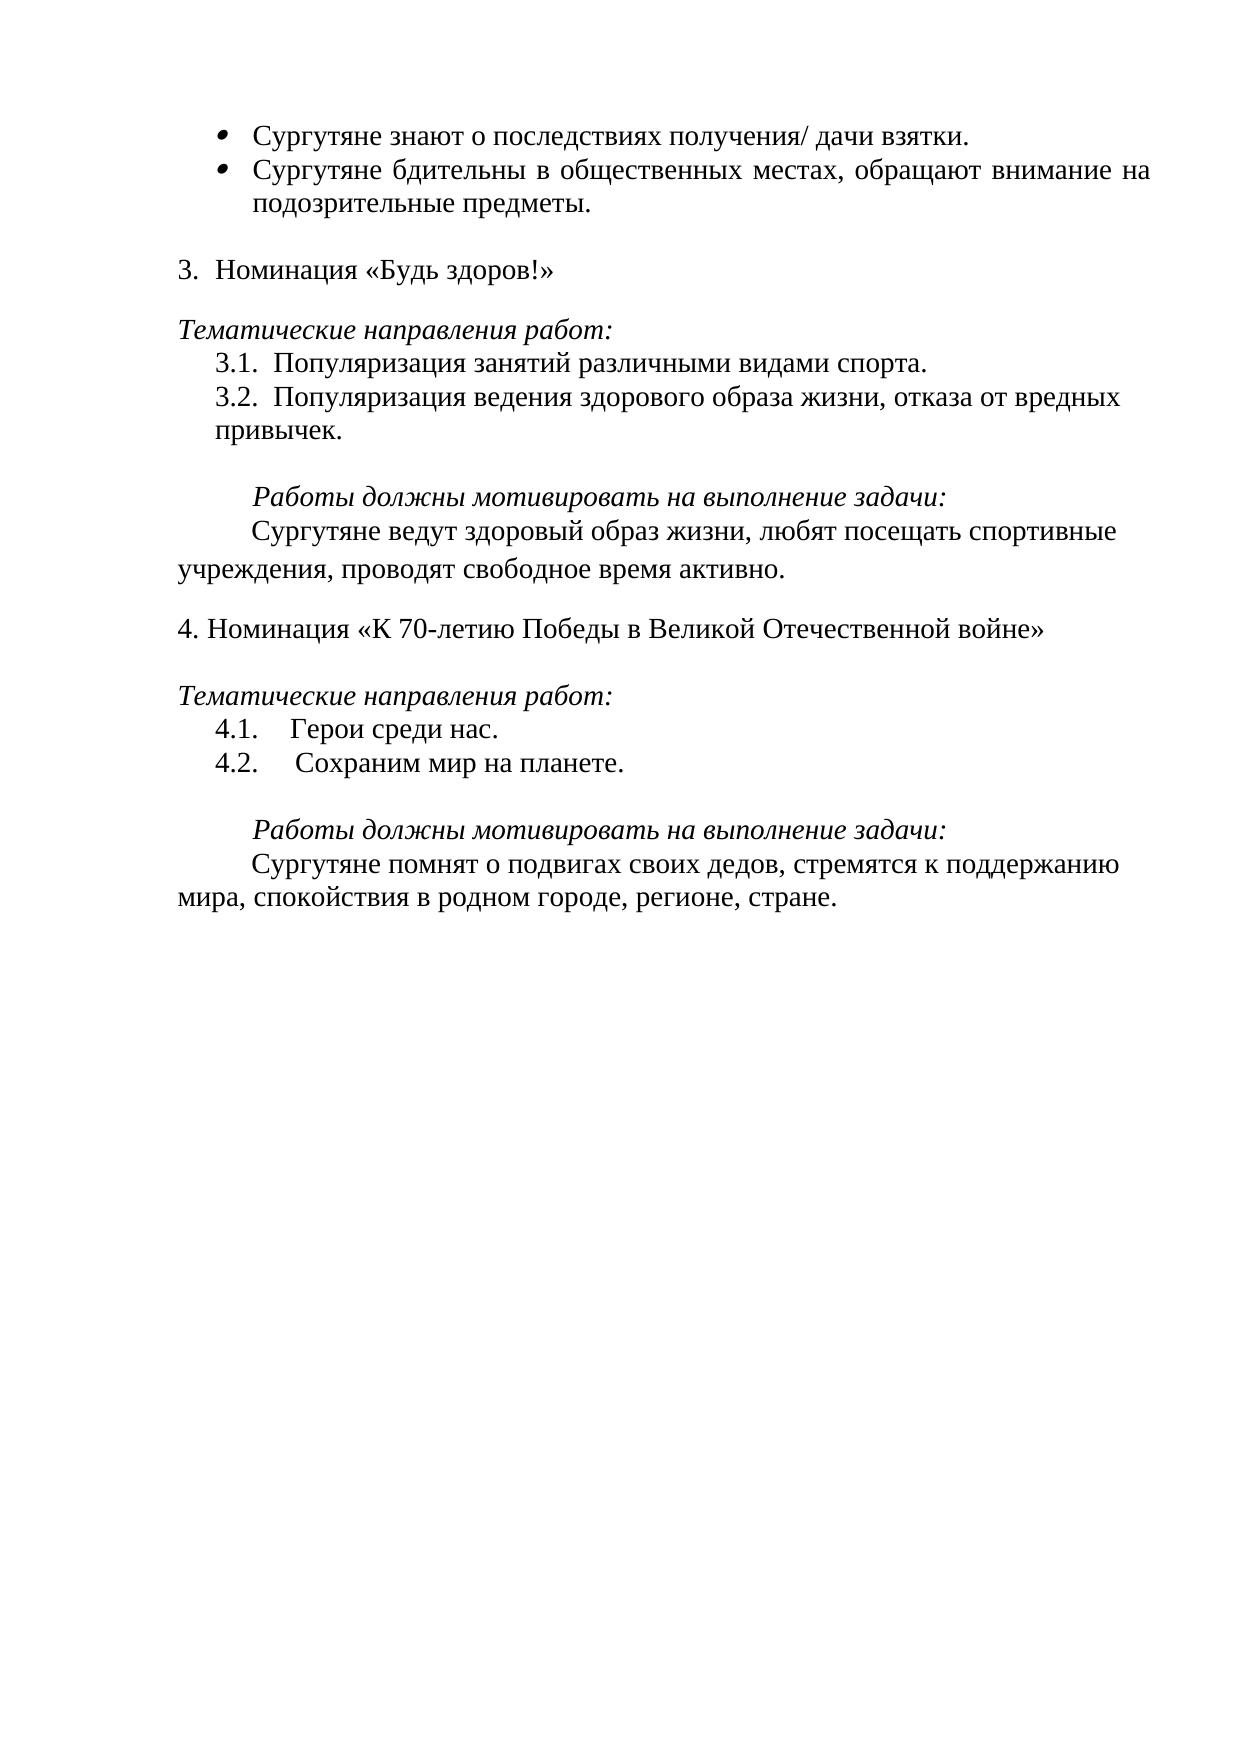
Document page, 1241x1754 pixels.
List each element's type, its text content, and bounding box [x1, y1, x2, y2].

text Сургутяне помнят о подвигах своих дедов, стремятся к поддержанию мира, спокойствия в родном городе, регионе, стране. [177, 846, 1152, 913]
text Работы должны мотивировать на выполнение задачи: [252, 812, 1152, 846]
text 3.1. Популяризация занятий различными видами спорта. [177, 345, 1152, 379]
list Сургутяне знают о последствиях получения/ дачи взятки. [215, 118, 1152, 152]
text Тематические направления работ: [177, 312, 1152, 345]
text Сургутяне ведут здоровый образ жизни, любят посещать спортивные учреждения, проводят свободное время активно. [177, 513, 1152, 585]
list Сургутяне бдительны в общественных местах, обращают внимание на подозрительные предметы. [215, 152, 1152, 219]
text Работы должны мотивировать на выполнение задачи: [252, 479, 1152, 513]
text Тематические направления работ: [177, 678, 1152, 712]
list Номинация «Будь здоров!» [177, 252, 1152, 286]
text 4.2. Сохраним мир на планете. [177, 745, 1152, 779]
list Герои среди нас. [215, 712, 1152, 745]
text 3.2. Популяризация ведения здорового образа жизни, отказа от вредных привычек. [215, 379, 1152, 446]
list Номинация «К 70-летию Победы в Великой Отечественной войне» [177, 611, 1152, 644]
